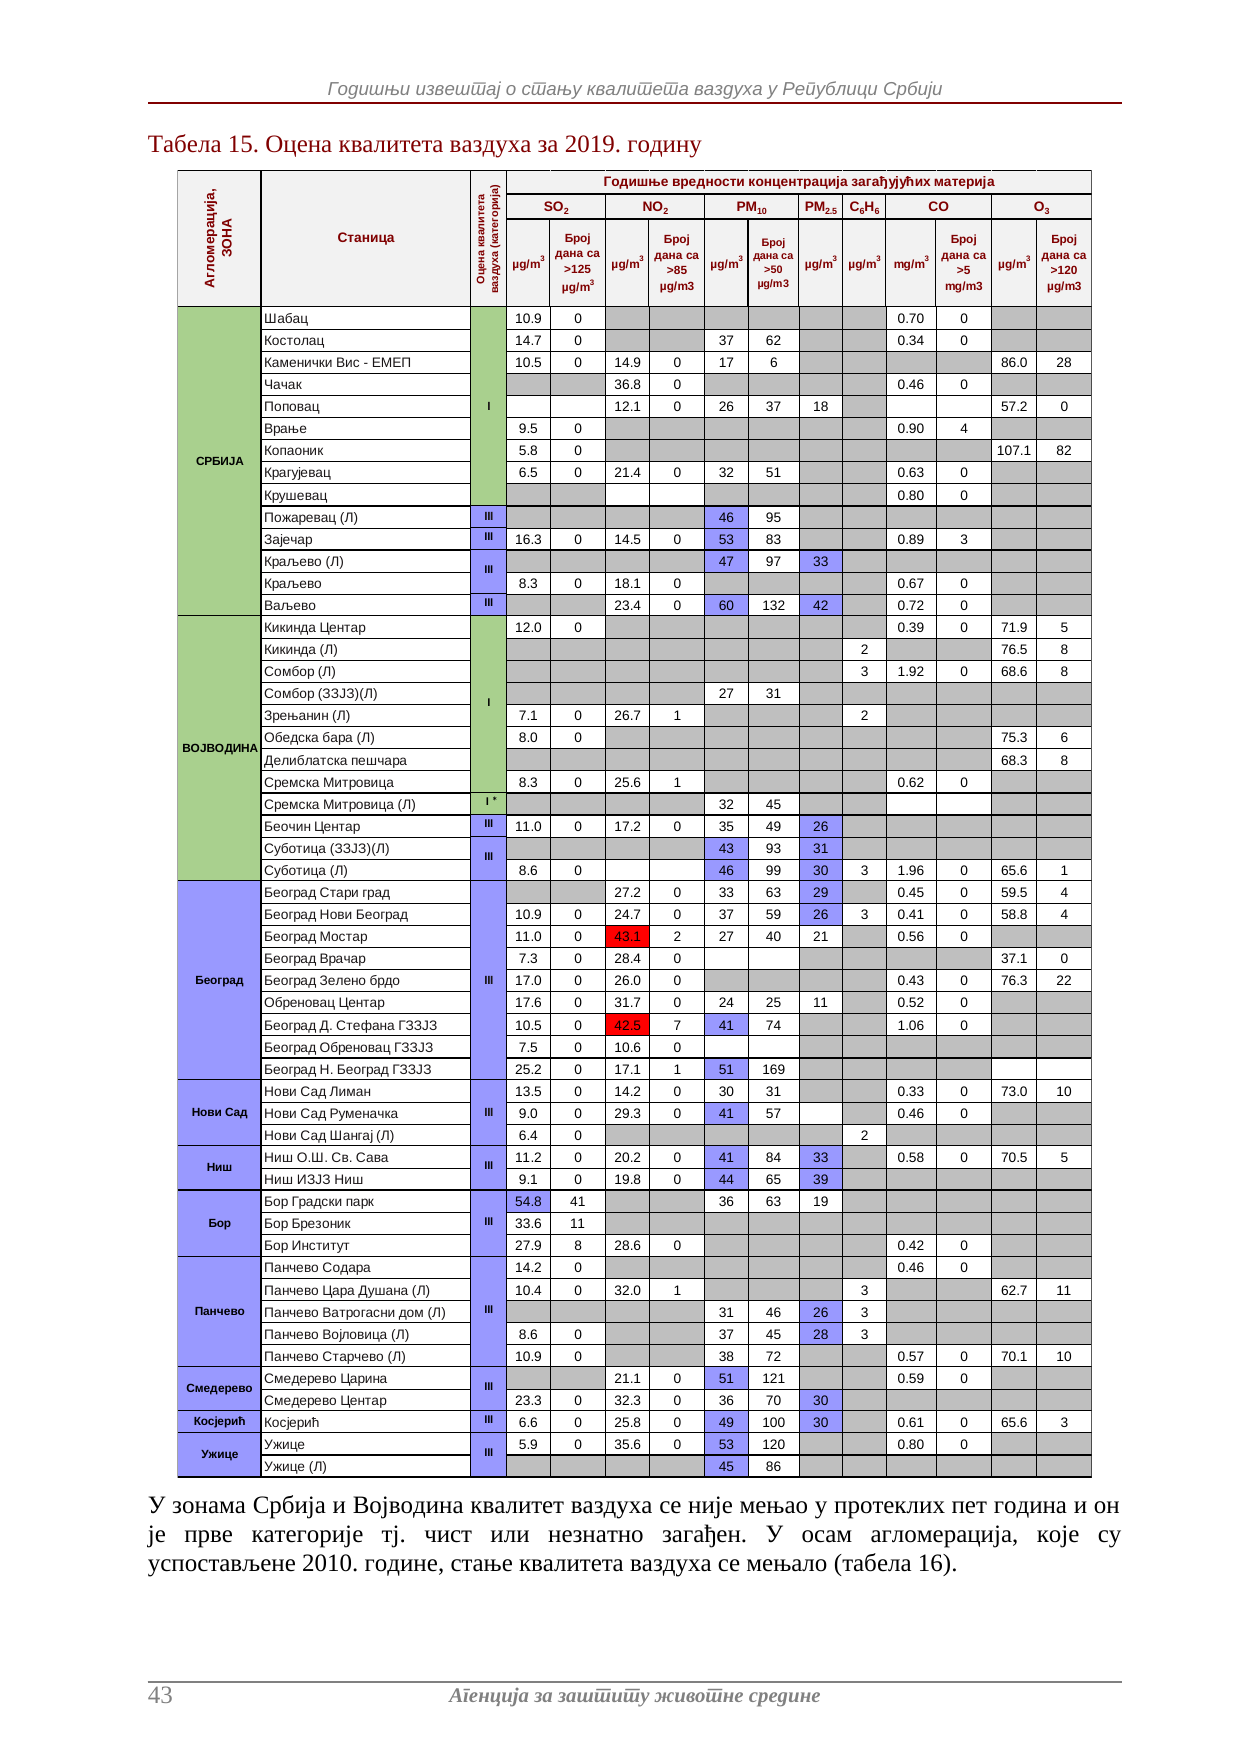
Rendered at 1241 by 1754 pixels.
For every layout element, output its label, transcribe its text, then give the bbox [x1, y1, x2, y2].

text Табела 15. Oцена квалитета ваздуха за 2019. годину [148, 129, 1122, 158]
text У зонама Србија и Војводина квалитет ваздуха се није мењао у протеклих пет година и он је прве категорије тј. чист или незнатно загађен. У осам агломерација, које су успостављене 2010. године, стање квалитета ваздуха се мењало (табела 16). [148, 1490, 1122, 1576]
